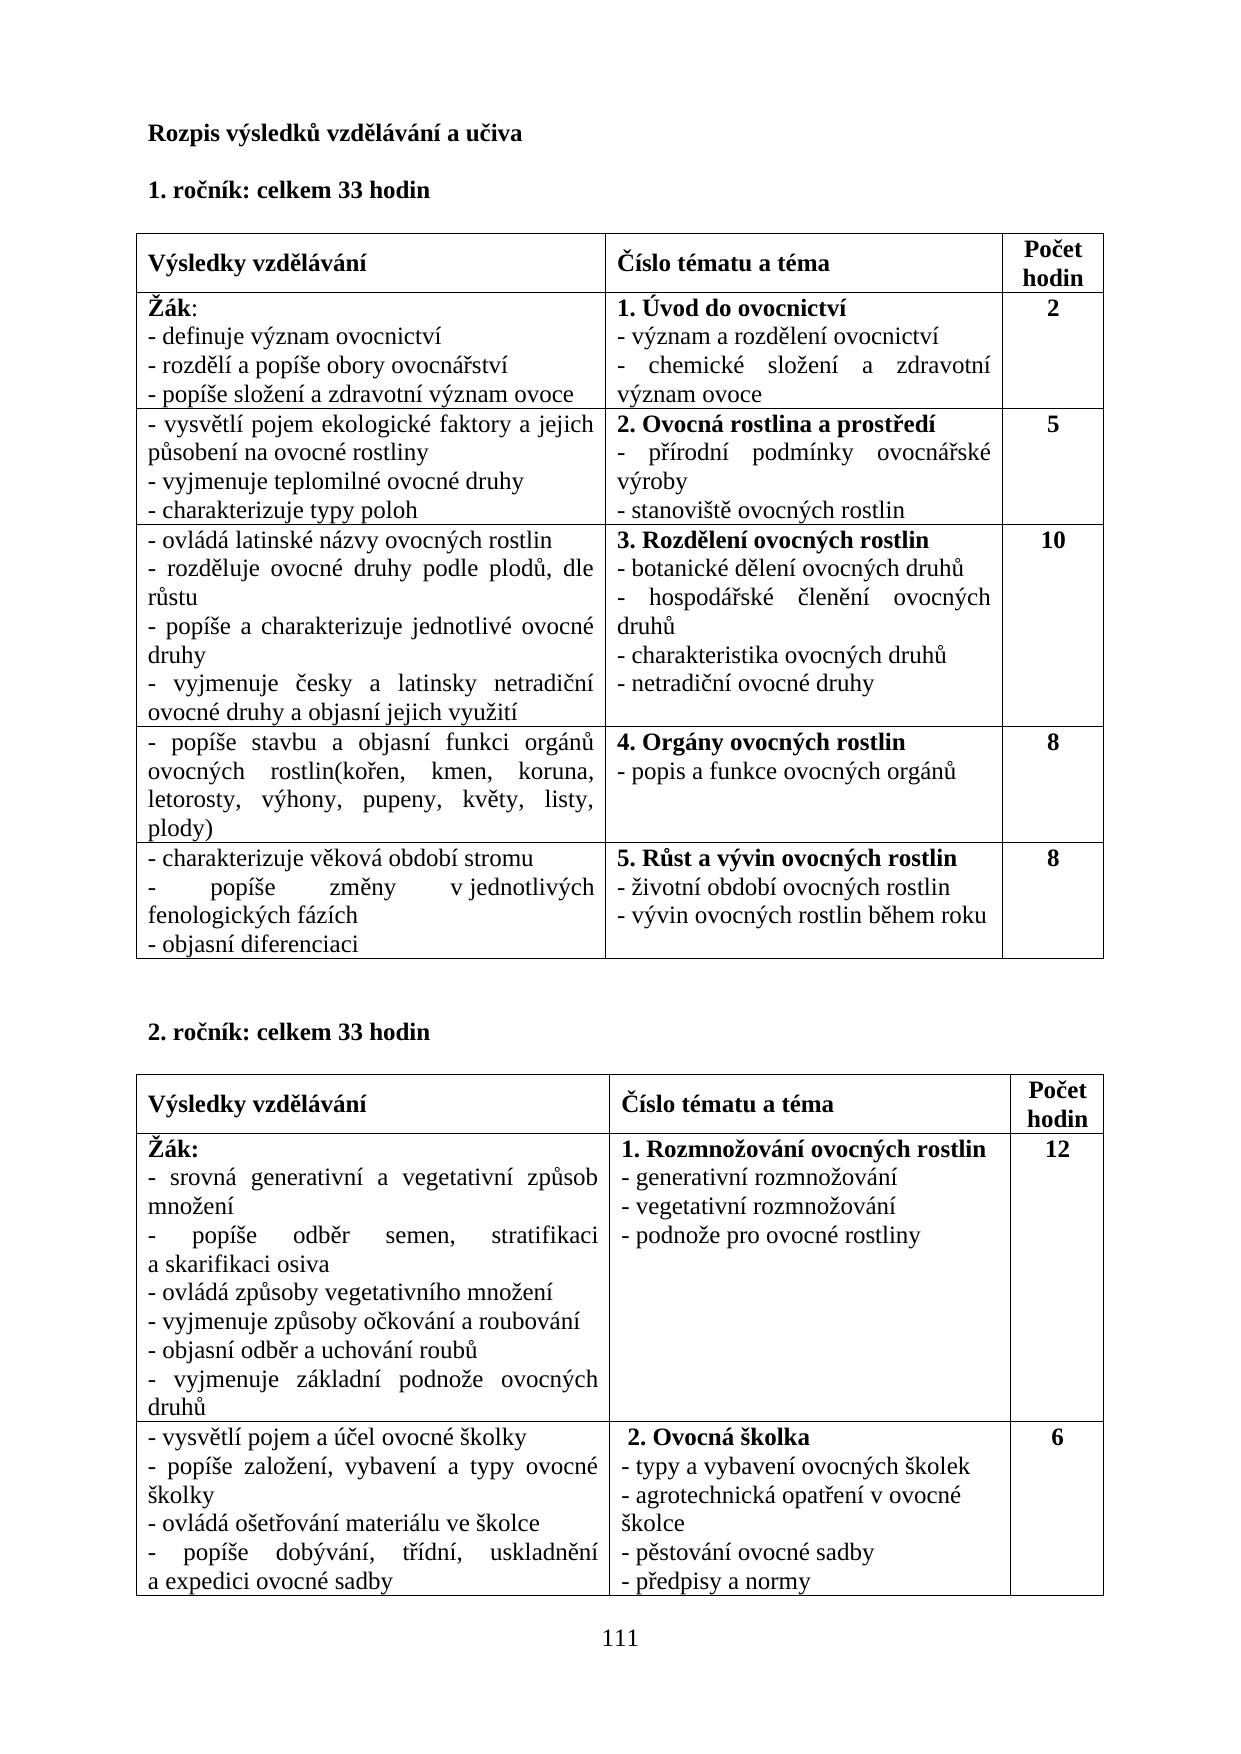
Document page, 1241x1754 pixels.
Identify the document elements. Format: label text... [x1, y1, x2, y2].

table_cell 2. Ovocná školka - typy a vybavení ovocných školek - agrotechnická opatření v ovocné školce - pěstování ovocné sadby - předpisy a normy [610, 1422, 1010, 1595]
table_cell 5 [1003, 409, 1103, 524]
table_cell Žák: - definuje význam ovocnictví - rozdělí a popíše obory ovocnářství - popíše složení a zdravotní význam ovoce [137, 293, 605, 408]
text 1. ročník: celkem 33 hodin [148, 176, 1092, 204]
table_cell 12 [1011, 1134, 1103, 1421]
table_cell 8 [1003, 727, 1103, 842]
table_cell 5. Růst a vývin ovocných rostlin - životní období ovocných rostlin - vývin ovocných rostlin během roku [606, 843, 1002, 958]
table_cell 6 [1011, 1422, 1103, 1595]
text Rozpis výsledků vzdělávání a učiva [148, 118, 1092, 147]
table_cell - ovládá latinské názvy ovocných rostlin - rozděluje ovocné druhy podle plodů, dle růstu - popíše a charakterizuje jednotlivé ovocné druhy - vyjmenuje česky a latinsky netradiční ovocné druhy a objasní jejich využití [137, 525, 605, 726]
table_cell - vysvětlí pojem ekologické faktory a jejich působení na ovocné rostliny - vyjmenuje teplomilné ovocné druhy - charakterizuje typy poloh [137, 409, 605, 524]
table_header Výsledky vzdělávání [137, 234, 605, 292]
table_cell 1. Úvod do ovocnictví - význam a rozdělení ovocnictví - chemické složení a zdravotní význam ovoce [606, 293, 1002, 408]
table_cell 2 [1003, 293, 1103, 408]
table_cell 4. Orgány ovocných rostlin - popis a funkce ovocných orgánů [606, 727, 1002, 842]
table_cell Žák: - srovná generativní a vegetativní způsob množení - popíše odběr semen, stratifikaci a skarifikaci osiva - ovládá způsoby vegetativního množení - vyjmenuje způsoby očkování a roubování - objasní odběr a uchování roubů - vyjmenuje základní podnože ovocných druhů [137, 1134, 609, 1421]
table_header Počet hodin [1011, 1075, 1103, 1133]
table_header Výsledky vzdělávání [137, 1075, 609, 1133]
table_header Číslo tématu a téma [606, 234, 1002, 292]
table_cell 3. Rozdělení ovocných rostlin - botanické dělení ovocných druhů - hospodářské členění ovocných druhů - charakteristika ovocných druhů - netradiční ovocné druhy [606, 525, 1002, 726]
table_cell - popíše stavbu a objasní funkci orgánů ovocných rostlin(kořen, kmen, koruna, letorosty, výhony, pupeny, květy, listy, plody) [137, 727, 605, 842]
table_cell 10 [1003, 525, 1103, 726]
table_header Počet hodin [1003, 234, 1103, 292]
table_cell - charakterizuje věková období stromu - popíše změny v jednotlivých fenologických fázích - objasní diferenciaci [137, 843, 605, 958]
table_cell 2. Ovocná rostlina a prostředí - přírodní podmínky ovocnářské výroby - stanoviště ovocných rostlin [606, 409, 1002, 524]
text 2. ročník: celkem 33 hodin [148, 1017, 1092, 1045]
table_header Číslo tématu a téma [610, 1075, 1010, 1133]
table_cell 8 [1003, 843, 1103, 958]
table_cell 1. Rozmnožování ovocných rostlin - generativní rozmnožování - vegetativní rozmnožování - podnože pro ovocné rostliny [610, 1134, 1010, 1421]
table_cell - vysvětlí pojem a účel ovocné školky - popíše založení, vybavení a typy ovocné školky - ovládá ošetřování materiálu ve školce - popíše dobývání, třídní, uskladnění a expedici ovocné sadby [137, 1422, 609, 1595]
